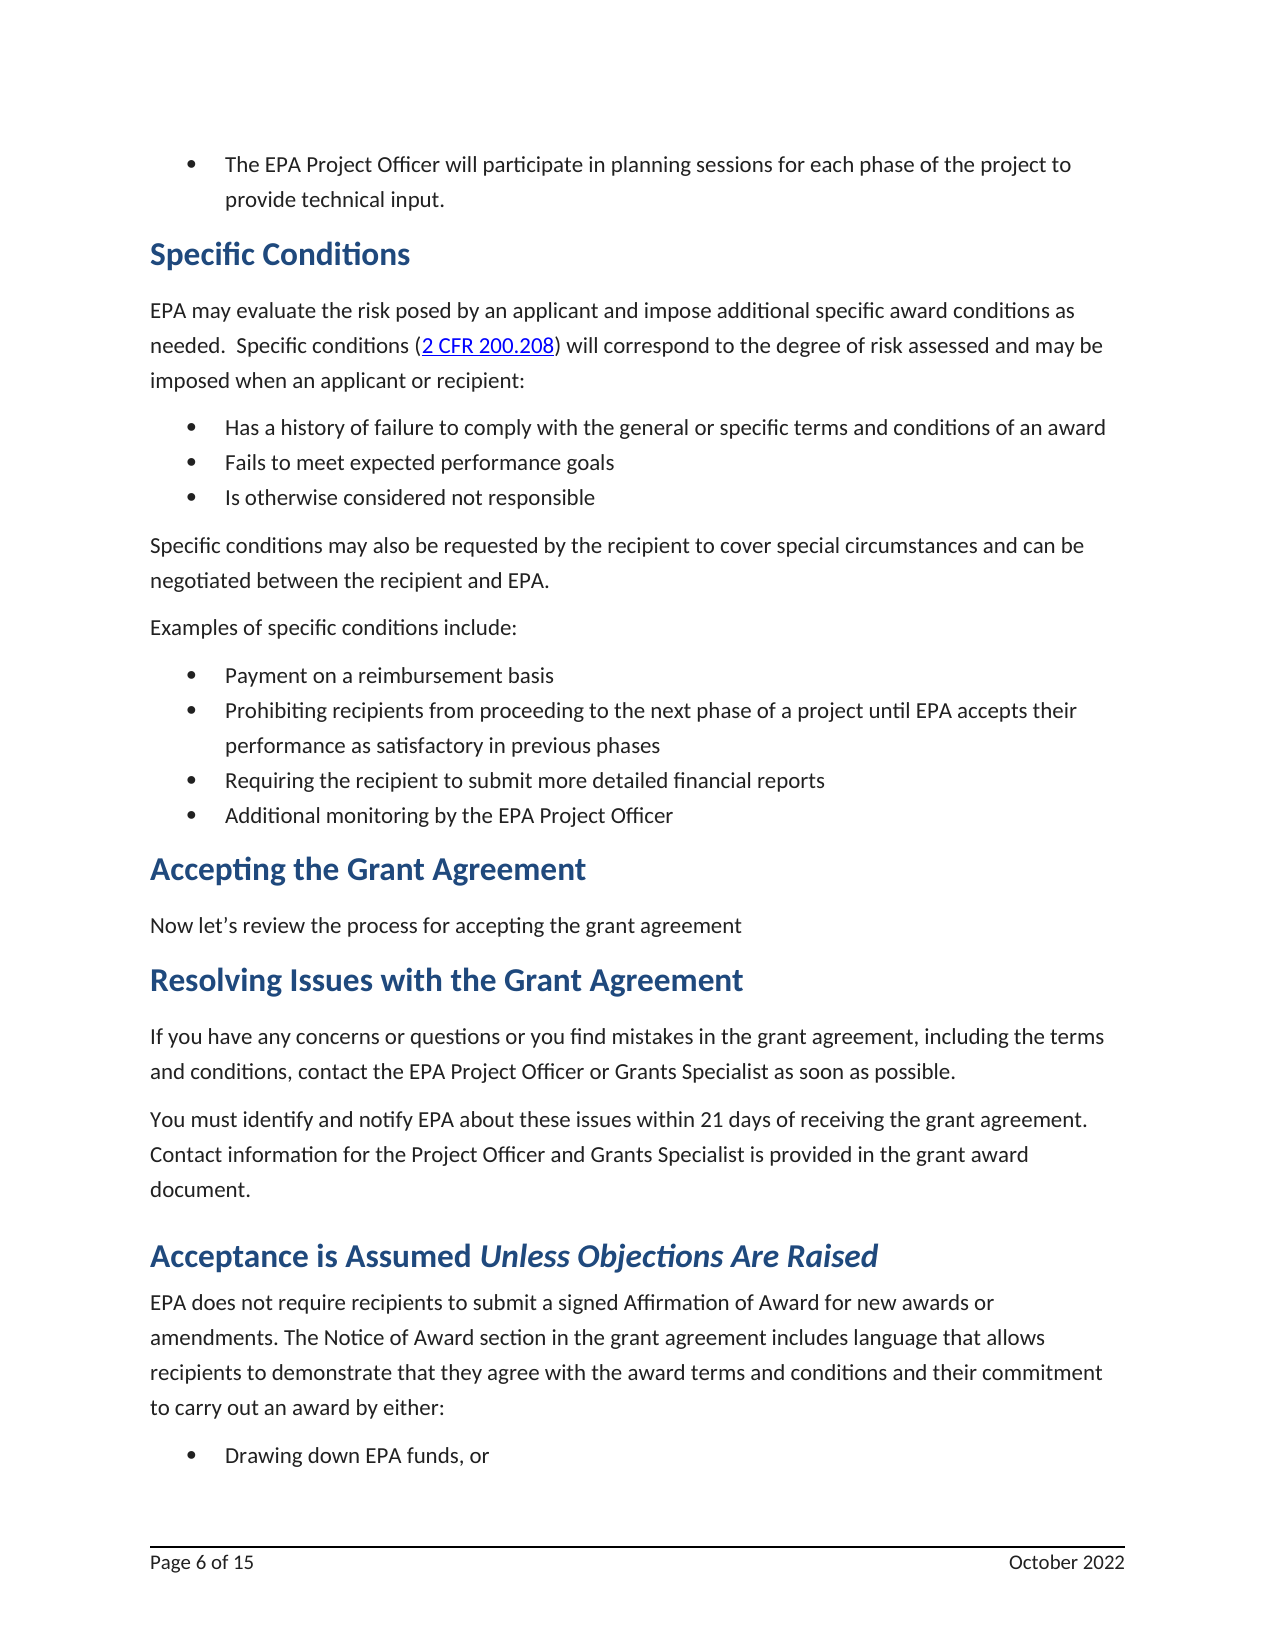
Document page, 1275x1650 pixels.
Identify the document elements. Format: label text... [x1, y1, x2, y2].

list Requiring the recipient to submit more detailed financial reports [187, 766, 1125, 794]
subtitle Specific Conditions [150, 232, 1125, 273]
subtitle Accepting the Grant Agreement [150, 848, 1125, 889]
text You must identify and notify EPA about these issues within 21 days of receiving the grant agreement. Contact information for the Project Officer and Grants Specialist is provided in the grant award document. [150, 1105, 1125, 1203]
list Fails to meet expected performance goals [187, 448, 1125, 476]
list Drawing down EPA funds, or [187, 1441, 1125, 1469]
list Payment on a reimbursement basis [187, 661, 1125, 689]
text Now let’s review the process for accepting the grant agreement [150, 912, 1125, 940]
subtitle Resolving Issues with the Grant Agreement [150, 959, 1125, 1000]
text EPA does not require recipients to submit a signed Affirmation of Award for new awards or amendments. The Notice of Award section in the grant agreement includes language that allows recipients to demonstrate that they agree with the award terms and conditions and their commitment to carry out an award by either: [150, 1288, 1125, 1421]
list Has a history of failure to comply with the general or specific terms and conditions of an award [187, 413, 1125, 441]
text If you have any concerns or questions or you find mistakes in the grant agreement, including the terms and conditions, contact the EPA Project Officer or Grants Specialist as soon as possible. [150, 1022, 1125, 1086]
text Specific conditions may also be requested by the recipient to cover special circumstances and can be negotiated between the recipient and EPA. [150, 531, 1125, 594]
list Prohibiting recipients from proceeding to the next phase of a project until EPA accepts their performance as satisfactory in previous phases [187, 696, 1125, 759]
list Additional monitoring by the EPA Project Officer [187, 801, 1125, 829]
list Is otherwise considered not responsible [187, 483, 1125, 511]
text EPA may evaluate the risk posed by an applicant and impose additional specific award conditions as needed. Specific conditions (2 CFR 200.208) will correspond to the degree of risk assessed and may be imposed when an applicant or recipient: [150, 296, 1125, 394]
text Examples of specific conditions include: [150, 613, 1125, 641]
list The EPA Project Officer will participate in planning sessions for each phase of the project to provide technical input. [187, 150, 1125, 213]
subtitle Acceptance is Assumed Unless Objections Are Raised [150, 1235, 1125, 1276]
